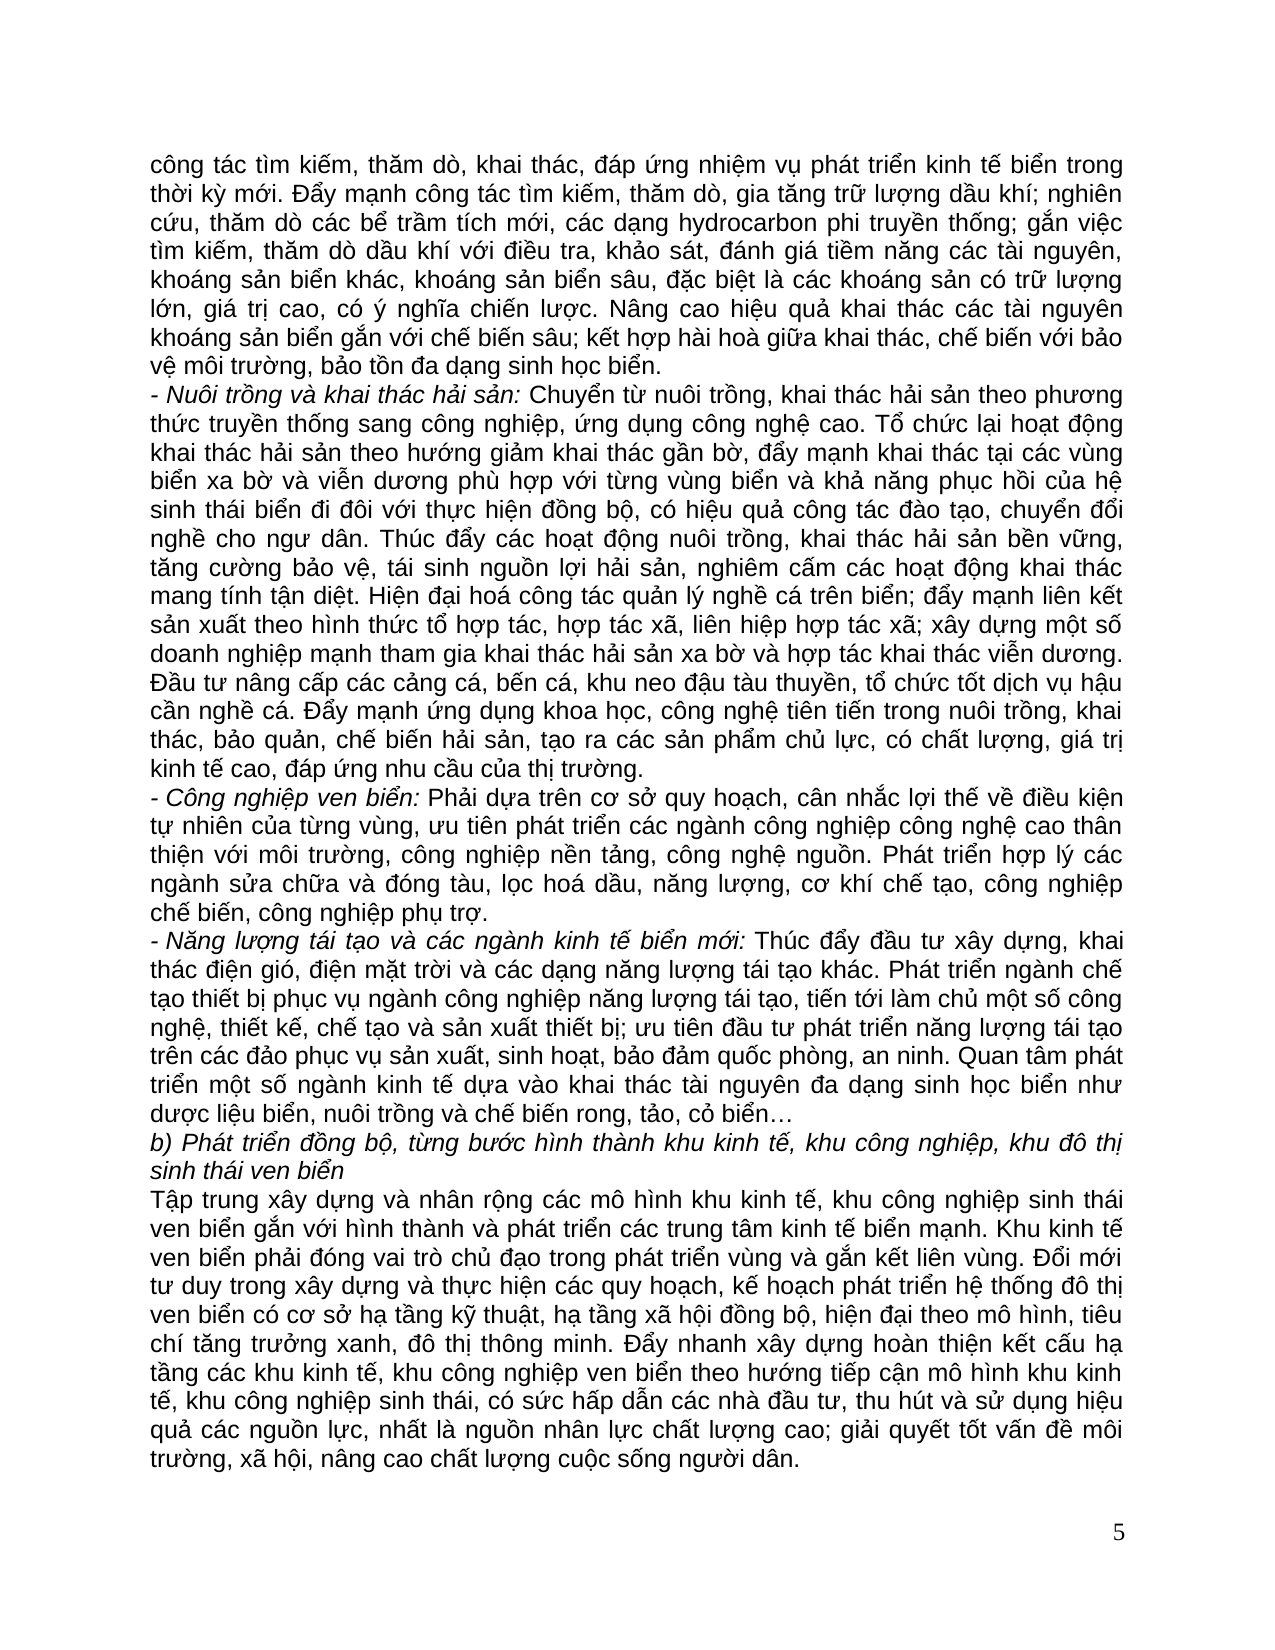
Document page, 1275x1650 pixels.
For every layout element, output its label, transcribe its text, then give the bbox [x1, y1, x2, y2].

text - Công nghiệp ven biển: Phải dựa trên cơ sở quy hoạch, cân nhắc lợi thế về điều kiện tự nhiên của từng vùng, ưu tiên phát triển các ngành công nghiệp công nghệ cao thân thiện với môi trường, công nghiệp nền tảng, công nghệ nguồn. Phát triển hợp lý các ngành sửa chữa và đóng tàu, lọc hoá dầu, năng lượng, cơ khí chế tạo, công nghiệp chế biến, công nghiệp phụ trợ. [150, 782, 1125, 926]
text - Nuôi trồng và khai thác hải sản: Chuyển từ nuôi trồng, khai thác hải sản theo phương thức truyền thống sang công nghiệp, ứng dụng công nghệ cao. Tổ chức lại hoạt động khai thác hải sản theo hướng giảm khai thác gần bờ, đẩy mạnh khai thác tại các vùng biển xa bờ và viễn dương phù hợp với từng vùng biển và khả năng phục hồi của hệ sinh thái biển đi đôi với thực hiện đồng bộ, có hiệu quả công tác đào tạo, chuyển đổi nghề cho ngư dân. Thúc đẩy các hoạt động nuôi trồng, khai thác hải sản bền vững, tăng cường bảo vệ, tái sinh nguồn lợi hải sản, nghiêm cấm các hoạt động khai thác mang tính tận diệt. Hiện đại hoá công tác quản lý nghề cá trên biển; đẩy mạnh liên kết sản xuất theo hình thức tổ hợp tác, hợp tác xã, liên hiệp hợp tác xã; xây dựng một số doanh nghiệp mạnh tham gia khai thác hải sản xa bờ và hợp tác khai thác viễn dương. Đầu tư nâng cấp các cảng cá, bến cá, khu neo đậu tàu thuyền, tổ chức tốt dịch vụ hậu cần nghề cá. Đẩy mạnh ứng dụng khoa học, công nghệ tiên tiến trong nuôi trồng, khai thác, bảo quản, chế biến hải sản, tạo ra các sản phẩm chủ lực, có chất lượng, giá trị kinh tế cao, đáp ứng nhu cầu của thị trường. [150, 380, 1125, 782]
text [150, 150, 1125, 380]
text b) Phát triển đồng bộ, từng bước hình thành khu kinh tế, khu công nghiệp, khu đô thị sinh thái ven biển [150, 1127, 1125, 1185]
text Tập trung xây dựng và nhân rộng các mô hình khu kinh tế, khu công nghiệp sinh thái ven biển gắn với hình thành và phát triển các trung tâm kinh tế biển mạnh. Khu kinh tế ven biển phải đóng vai trò chủ đạo trong phát triển vùng và gắn kết liên vùng. Đổi mới tư duy trong xây dựng và thực hiện các quy hoạch, kế hoạch phát triển hệ thống đô thị ven biển có cơ sở hạ tầng kỹ thuật, hạ tầng xã hội đồng bộ, hiện đại theo mô hình, tiêu chí tăng trưởng xanh, đô thị thông minh. Đẩy nhanh xây dựng hoàn thiện kết cấu hạ tầng các khu kinh tế, khu công nghiệp ven biển theo hướng tiếp cận mô hình khu kinh tế, khu công nghiệp sinh thái, có sức hấp dẫn các nhà đầu tư, thu hút và sử dụng hiệu quả các nguồn lực, nhất là nguồn nhân lực chất lượng cao; giải quyết tốt vấn đề môi trường, xã hội, nâng cao chất lượng cuộc sống người dân. [150, 1185, 1125, 1472]
text - Năng lượng tái tạo và các ngành kinh tế biển mới: Thúc đẩy đầu tư xây dựng, khai thác điện gió, điện mặt trời và các dạng năng lượng tái tạo khác. Phát triển ngành chế tạo thiết bị phục vụ ngành công nghiệp năng lượng tái tạo, tiến tới làm chủ một số công nghệ, thiết kế, chế tạo và sản xuất thiết bị; ưu tiên đầu tư phát triển năng lượng tái tạo trên các đảo phục vụ sản xuất, sinh hoạt, bảo đảm quốc phòng, an ninh. Quan tâm phát triển một số ngành kinh tế dựa vào khai thác tài nguyên đa dạng sinh học biển như dược liệu biển, nuôi trồng và chế biến rong, tảo, cỏ biển… [150, 926, 1125, 1127]
